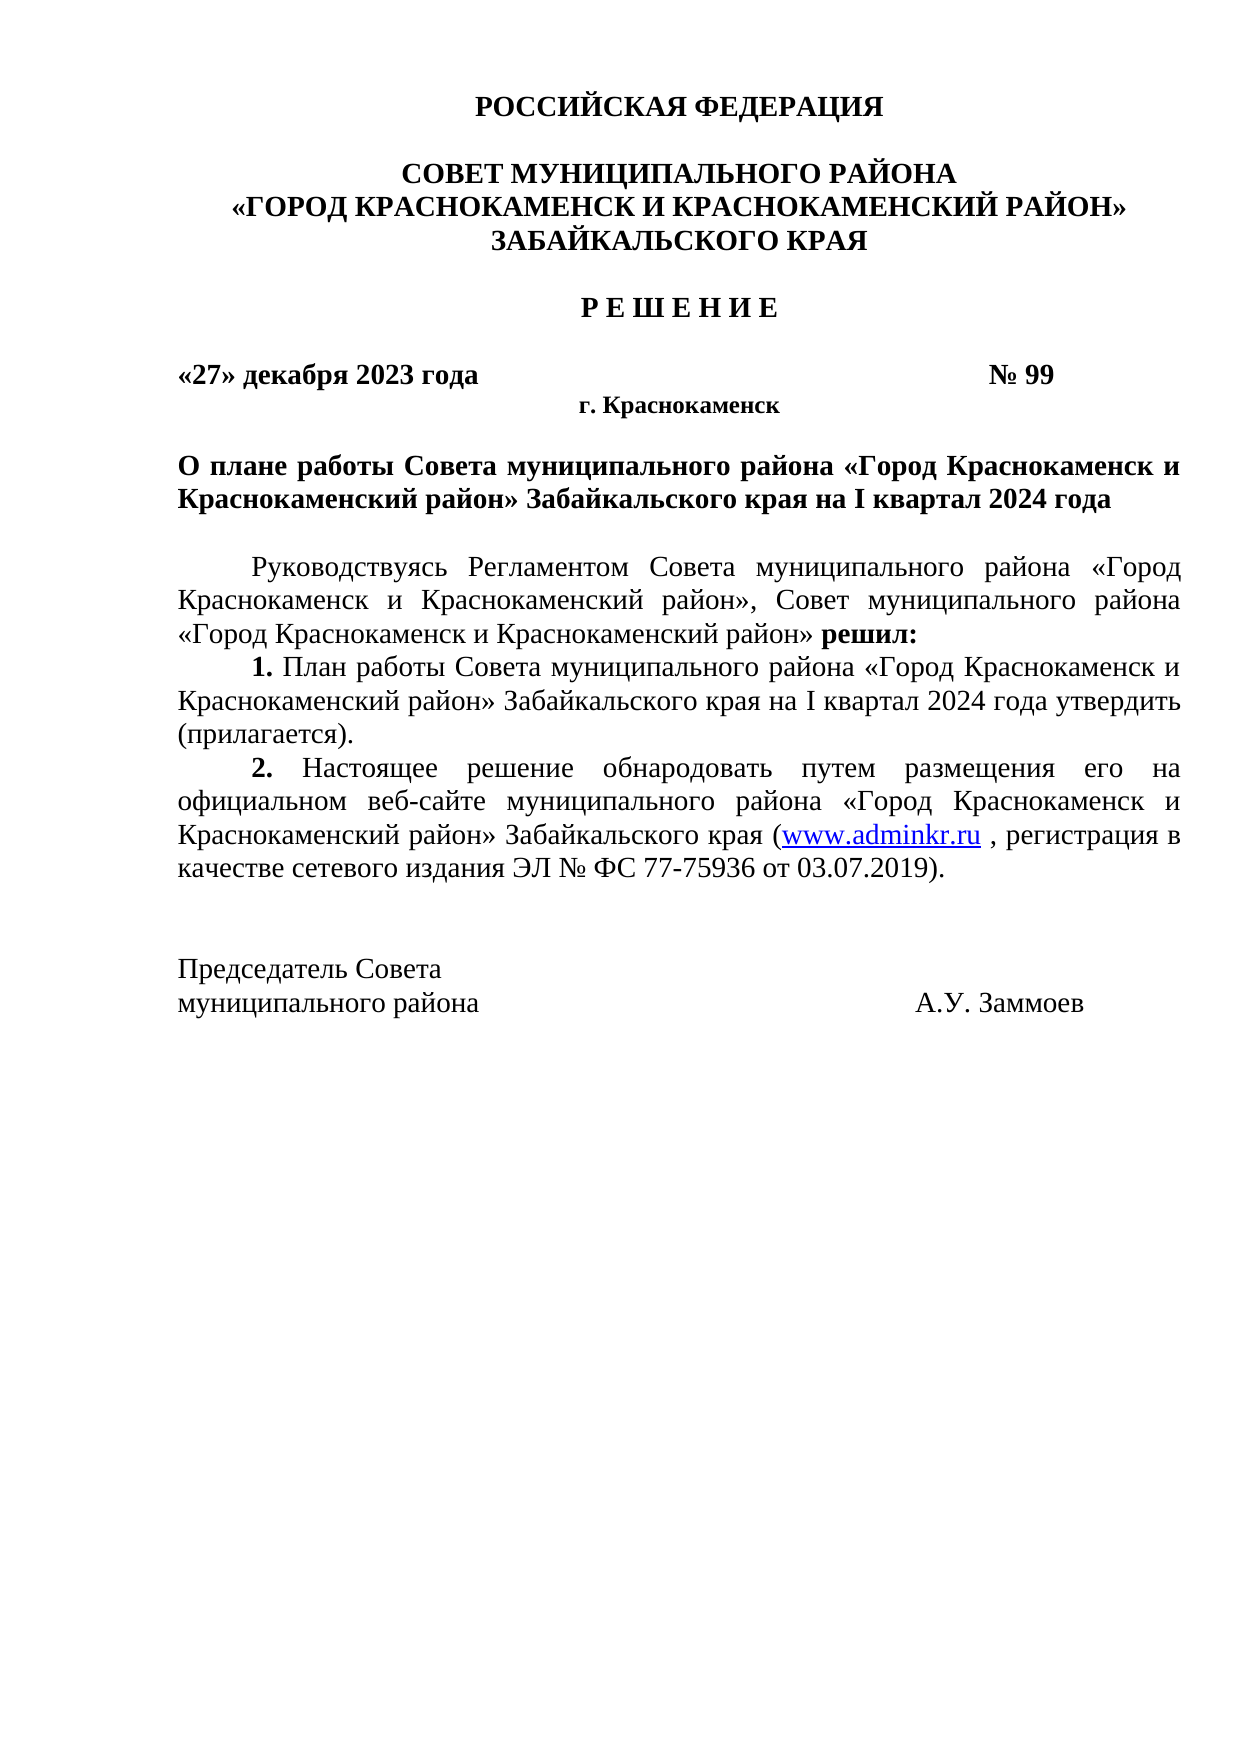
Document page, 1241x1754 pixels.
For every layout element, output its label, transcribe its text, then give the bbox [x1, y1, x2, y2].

text РОССИЙСКАЯ ФЕДЕРАЦИЯ [177, 89, 1181, 122]
text О плане работы Совета муниципального района «Город Краснокаменск и Краснокаменский район» Забайкальского края на I квартал 2024 года [177, 448, 1181, 515]
text «27» декабря 2023 года № 99 [177, 357, 1181, 391]
text «ГОРОД КРАСНОКАМЕНСК И КРАСНОКАМЕНСКИЙ РАЙОН» [177, 189, 1181, 223]
text Р Е Ш Е Н И Е [177, 290, 1181, 323]
text г. Краснокаменск [177, 391, 1181, 419]
text 1. План работы Совета муниципального района «Город Краснокаменск и Краснокаменский район» Забайкальского края на I квартал 2024 года утвердить (прилагается). [177, 649, 1181, 750]
text СОВЕТ МУНИЦИПАЛЬНОГО РАЙОНА [177, 156, 1181, 189]
text Председатель Совета [177, 951, 1181, 985]
text ЗАБАЙКАЛЬСКОГО КРАЯ [177, 223, 1181, 256]
text 2. Настоящее решение обнародовать путем размещения его на официальном веб-сайте муниципального района «Город Краснокаменск и Краснокаменский район» Забайкальского края (www.adminkr.ru , регистрация в качестве сетевого издания ЭЛ № ФС 77-75936 от 03.07.2019). [177, 750, 1181, 884]
text Руководствуясь Регламентом Совета муниципального района «Город Краснокаменск и Краснокаменский район», Совет муниципального района «Город Краснокаменск и Краснокаменский район» решил: [177, 549, 1181, 649]
text муниципального района А.У. Заммоев [177, 985, 1181, 1018]
